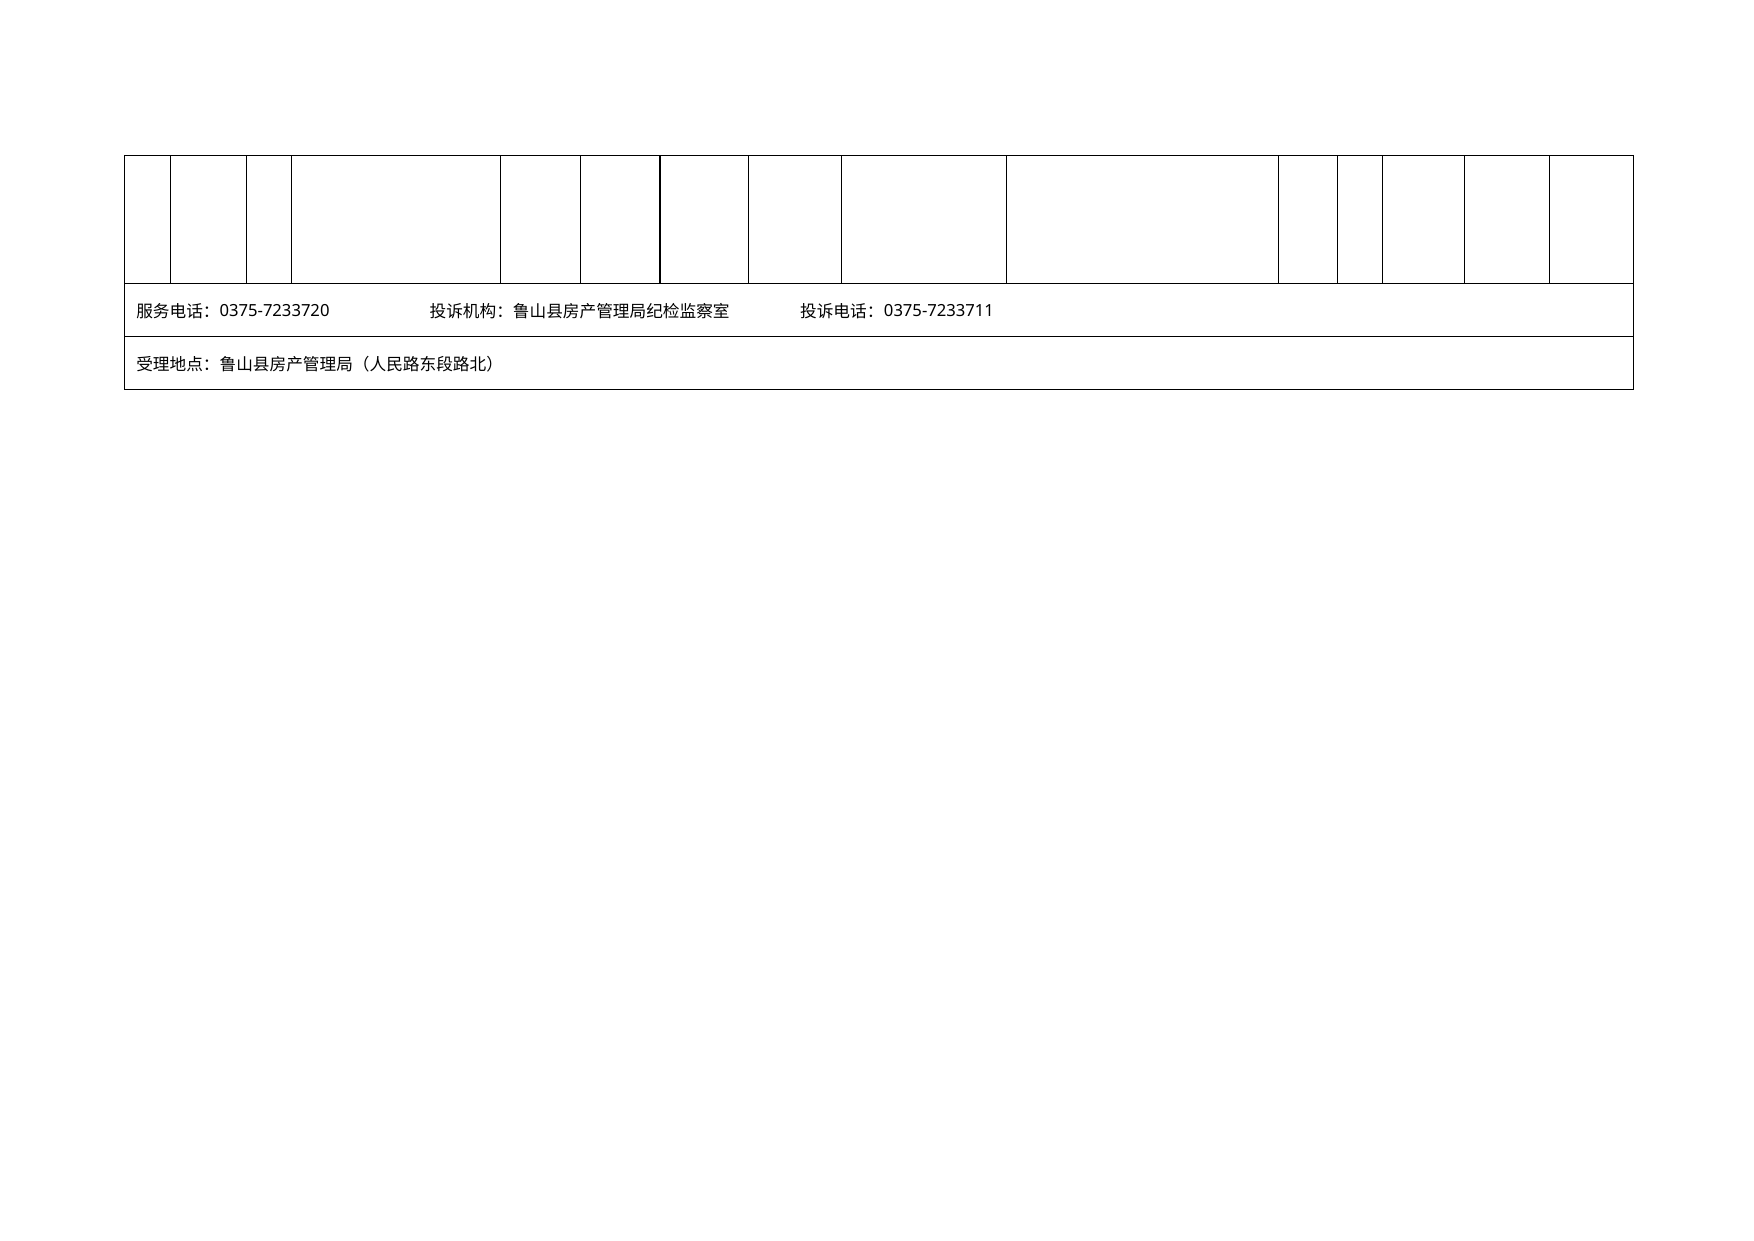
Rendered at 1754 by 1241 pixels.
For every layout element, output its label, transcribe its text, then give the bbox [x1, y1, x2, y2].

table_cell 服务电话：0375-7233720 投诉机构：鲁山县房产管理局纪检监察室 投诉电话：0375-7233711 [125, 284, 1633, 336]
table_cell 受理地点：鲁山县房产管理局（人民路东段路北） [125, 337, 1633, 388]
